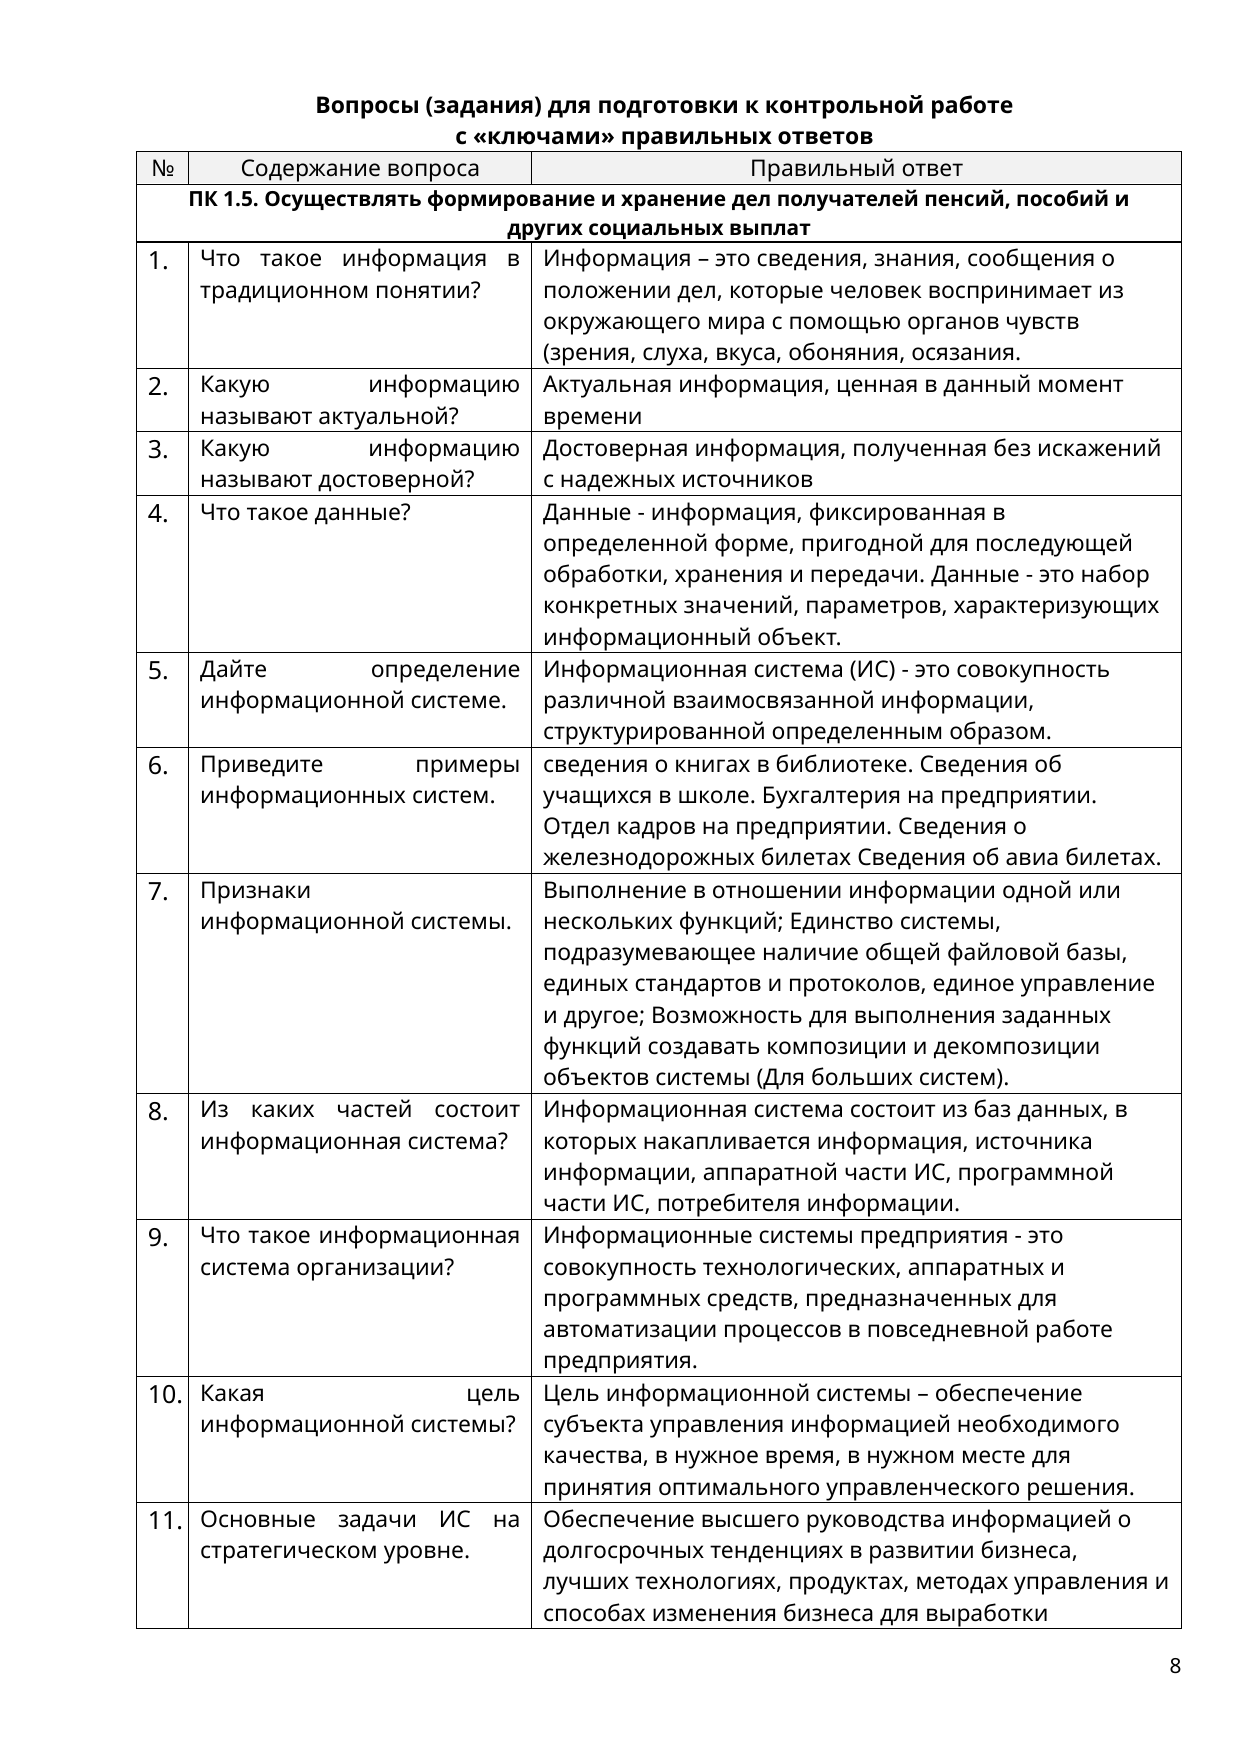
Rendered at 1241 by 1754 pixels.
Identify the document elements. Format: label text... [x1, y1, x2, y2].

table_cell Информационные системы предприятия - это совокупность технологических, аппаратных и программных средств, предназначенных для автоматизации процессов в повседневной работе предприятия. [532, 1220, 1181, 1376]
table_cell Какую информацию называют достоверной? [189, 432, 531, 494]
text Вопросы (задания) для подготовки к контрольной работе [148, 89, 1181, 120]
table_cell Приведите примеры информационных систем. [189, 748, 531, 873]
text с «ключами» правильных ответов [148, 120, 1181, 151]
table_cell [137, 748, 188, 873]
table_cell [137, 1377, 188, 1502]
table_cell Какую информацию называют актуальной? [189, 369, 531, 431]
table_cell Из каких частей состоит информационная система? [189, 1094, 531, 1218]
table_cell [137, 243, 188, 367]
table_cell Информация – это сведения, знания, сообщения о положении дел, которые человек воспринимает из окружающего мира с помощью органов чувств (зрения, слуха, вкуса, обоняния, осязания. [532, 243, 1181, 367]
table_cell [532, 1503, 1181, 1628]
table_cell Признаки информационной системы. [189, 874, 531, 1092]
table_cell [137, 369, 188, 431]
table_cell Что такое данные? [189, 496, 531, 652]
table_cell [137, 653, 188, 747]
table_cell [137, 1094, 188, 1218]
table_cell [137, 874, 188, 1092]
table_cell [137, 432, 188, 494]
table_header № [137, 152, 188, 183]
table_cell сведения о книгах в библиотеке. Сведения об учащихся в школе. Бухгалтерия на предприятии. Отдел кадров на предприятии. Сведения о железнодорожных билетах Сведения об авиа билетах. [532, 748, 1181, 873]
table_cell Что такое информационная система организации? [189, 1220, 531, 1376]
table_cell [137, 1503, 188, 1628]
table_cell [189, 1503, 531, 1628]
table_cell Дайте определение информационной системе. [189, 653, 531, 747]
table_cell Цель информационной системы – обеспечение субъекта управления информацией необходимого качества, в нужное время, в нужном месте для принятия оптимального управленческого решения. [532, 1377, 1181, 1502]
table_cell [137, 496, 188, 652]
table_cell Какая цель информационной системы? [189, 1377, 531, 1502]
table_cell [137, 1220, 188, 1376]
table_cell Достоверная информация, полученная без искажений с надежных источников [532, 432, 1181, 494]
table_cell Актуальная информация, ценная в данный момент времени [532, 369, 1181, 431]
table_cell Выполнение в отношении информации одной или нескольких функций; Единство системы, подразумевающее наличие общей файловой базы, единых стандартов и протоколов, единое управление и другое; Возможность для выполнения заданных функций создавать композиции и декомпозиции объектов системы (Для больших систем). [532, 874, 1181, 1092]
table_cell Что такое информация в традиционном понятии? [189, 243, 531, 367]
table_header Содержание вопроса [189, 152, 531, 183]
table_cell ПК 1.5. Осуществлять формирование и хранение дел получателей пенсий, пособий и других социальных выплат [137, 185, 1181, 241]
table_cell Информационная система состоит из баз данных, в которых накапливается информация, источника информации, аппаратной части ИС, программной части ИС, потребителя информации. [532, 1094, 1181, 1218]
table_cell Данные - информация, фиксированная в определенной форме, пригодной для последующей обработки, хранения и передачи. Данные - это набор конкретных значений, параметров, характеризующих информационный объект. [532, 496, 1181, 652]
table_header Правильный ответ [532, 152, 1181, 183]
table_cell Информационная система (ИС) - это совокупность различной взаимосвязанной информации, структурированной определенным образом. [532, 653, 1181, 747]
